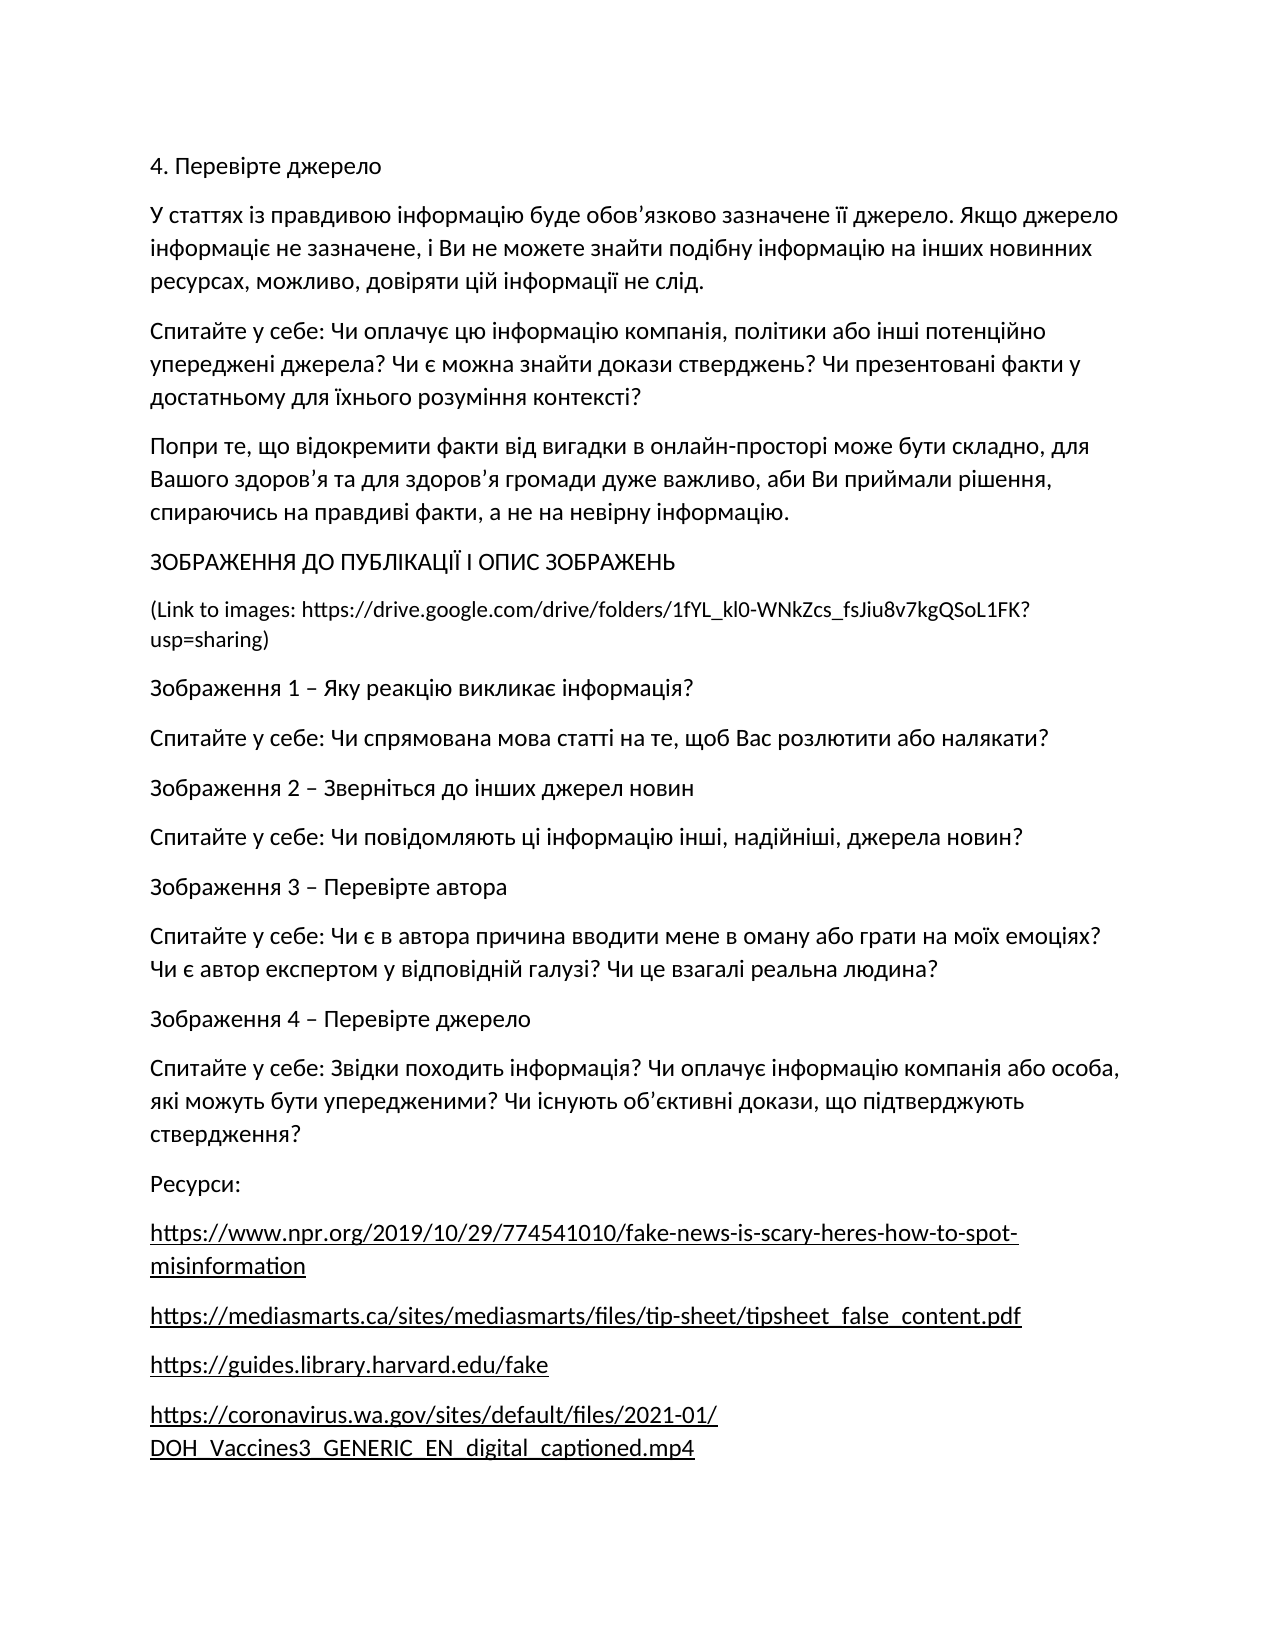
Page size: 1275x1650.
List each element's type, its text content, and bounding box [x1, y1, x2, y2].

text (Link to images: https://drive.google.com/drive/folders/1fYL_kl0-WNkZcs_fsJiu8v7kgQSoL1FK?usp=sharing) [150, 595, 1125, 654]
text Зображення 4 – Перевірте джерело [150, 1003, 1125, 1033]
text Спитайте у себе: Чи оплачує цю інформацію компанія, політики або інші потенційно упереджені джерела? Чи є можна знайти докази стверджень? Чи презентовані факти у достатньому для їхнього розуміння контексті? [150, 315, 1125, 411]
text https://mediasmarts.ca/sites/mediasmarts/files/tip-sheet/tipsheet_false_content.pdf [150, 1300, 1125, 1331]
text ЗОБРАЖЕННЯ ДО ПУБЛІКАЦІЇ І ОПИС ЗОБРАЖЕНЬ [150, 546, 1125, 576]
text Зображення 2 – Зверніться до інших джерел новин [150, 772, 1125, 802]
text https://coronavirus.wa.gov/sites/default/files/2021-01/DOH_Vaccines3_GENERIC_EN_digital_captioned.mp4 [150, 1399, 1125, 1463]
text Спитайте у себе: Чи повідомляють ці інформацію інші, надійніші, джерела новин? [150, 821, 1125, 852]
text У статтях із правдивою інформацію буде обов’язково зазначене її джерело. Якщо джерело інформаціє не зазначене, і Ви не можете знайти подібну інформацію на інших новинних ресурсах, можливо, довіряти цій інформації не слід. [150, 199, 1125, 296]
text Спитайте у себе: Чи спрямована мова статті на те, щоб Вас розлютити або налякати? [150, 722, 1125, 753]
text Спитайте у себе: Чи є в автора причина вводити мене в оману або грати на моїх емоціях? Чи є автор експертом у відповідній галузі? Чи це взагалі реальна людина? [150, 920, 1125, 984]
text Зображення 3 – Перевірте автора [150, 871, 1125, 901]
text 4. Перевірте джерело [150, 150, 1125, 181]
text Попри те, що відокремити факти від вигадки в онлайн-просторі може бути складно, для Вашого здоров’я та для здоров’я громади дуже важливо, аби Ви приймали рішення, спираючись на правдиві факти, а не на невірну інформацію. [150, 430, 1125, 527]
text https://www.npr.org/2019/10/29/774541010/fake-news-is-scary-heres-how-to-spot-misinformation [150, 1217, 1125, 1281]
text https://guides.library.harvard.edu/fake [150, 1349, 1125, 1380]
text Зображення 1 – Яку реакцію викликає інформація? [150, 672, 1125, 703]
text Спитайте у себе: Звідки походить інформація? Чи оплачує інформацію компанія або особа, які можуть бути упередженими? Чи існують об’єктивні докази, що підтверджують ствердження? [150, 1052, 1125, 1149]
text Ресурси: [150, 1168, 1125, 1198]
